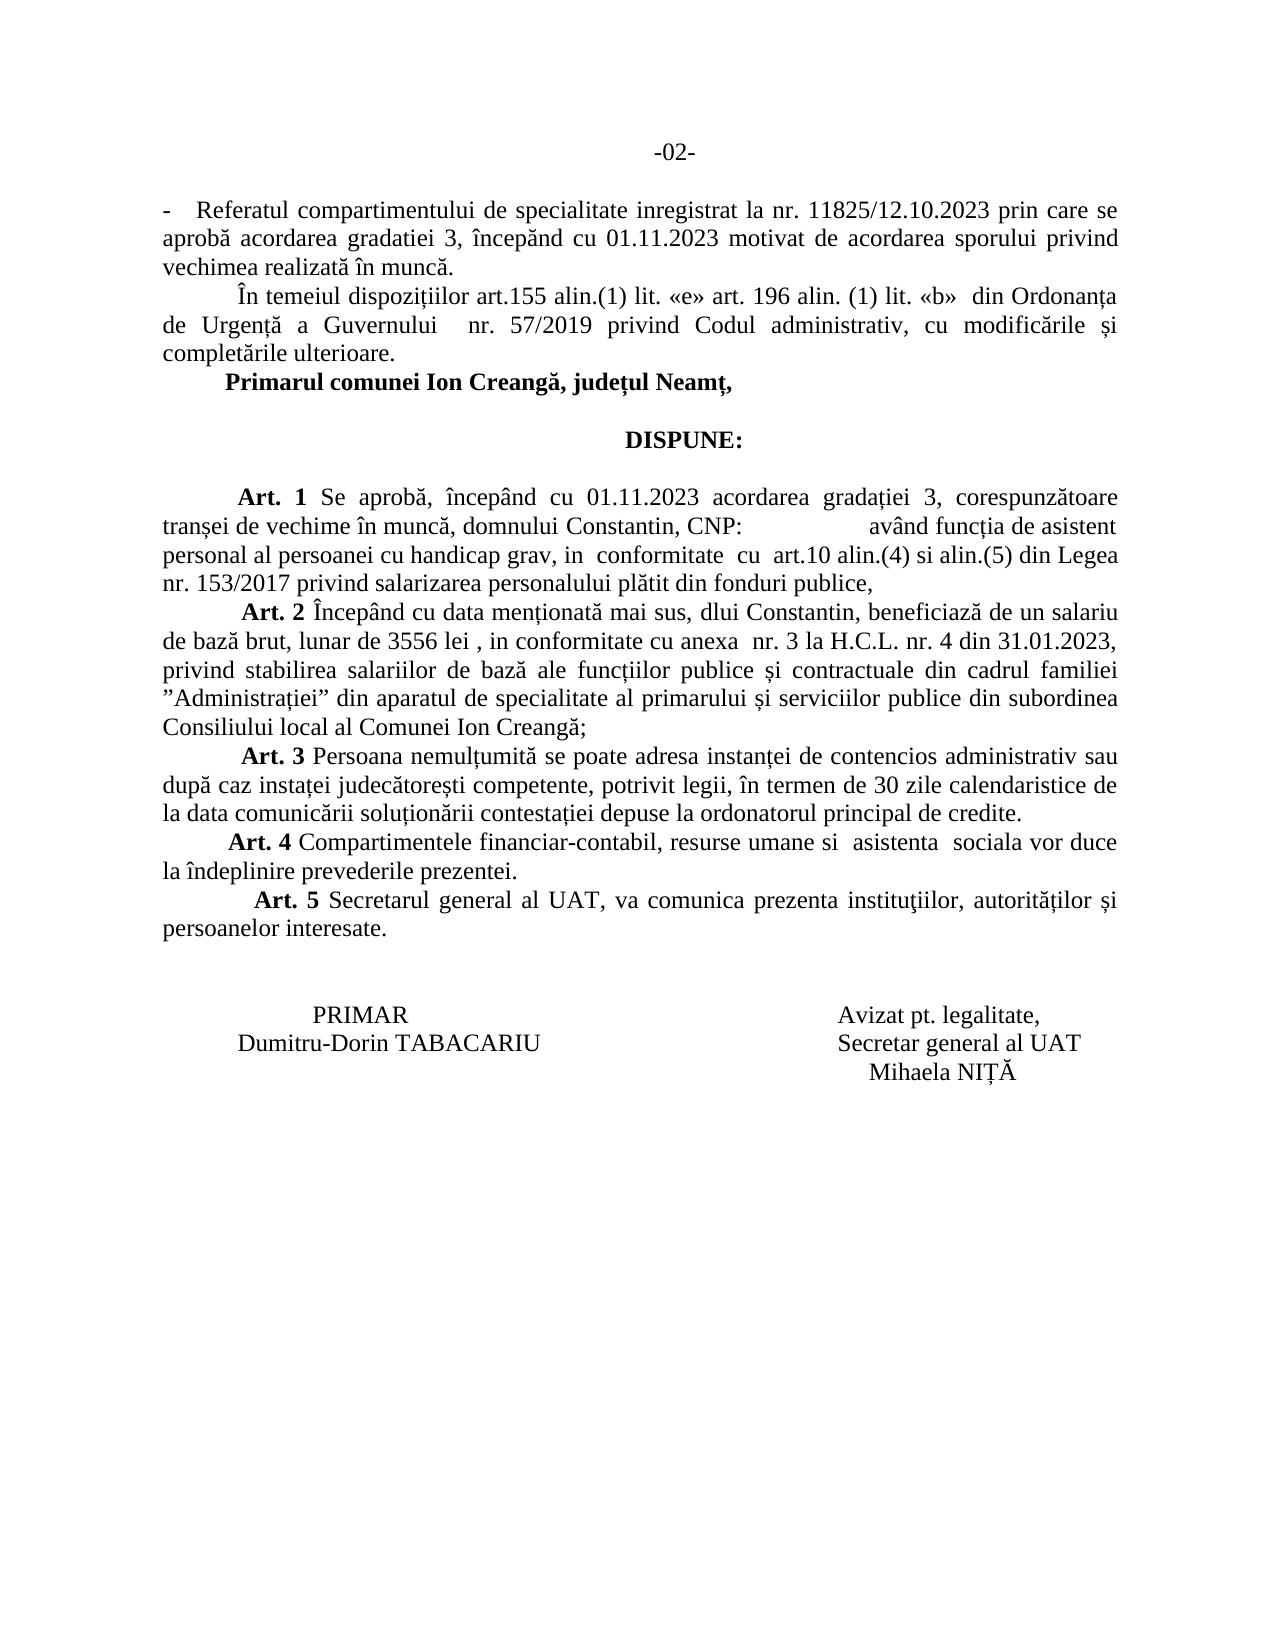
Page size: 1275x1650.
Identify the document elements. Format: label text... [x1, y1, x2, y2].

text În temeiul dispozițiilor art.155 alin.(1) lit. «e» art. 196 alin. (1) lit. «b» din Ordonanța de Urgență a Guvernului nr. 57/2019 privind Codul administrativ, cu modificările și completările ulterioare. [162, 281, 1119, 367]
text DISPUNE: [162, 425, 1119, 453]
text Primarul comunei Ion Creangă, județul Neamț, [162, 367, 1119, 396]
text Art. 3 Persoana nemulțumită se poate adresa instanței de contencios administrativ sau după caz instaței judecătorești competente, potrivit legii, în termen de 30 zile calendaristice de la data comunicării soluționării contestației depuse la ordonatorul principal de credite. [162, 741, 1119, 827]
text Mihaela NIȚĂ [162, 1057, 1119, 1086]
text Art. 1 Se aprobă, începând cu 01.11.2023 acordarea gradației 3, corespunzătoare tranșei de vechime în muncă, domnului Constantin, CNP: având funcția de asistent personal al persoanei cu handicap grav, in conformitate cu art.10 alin.(4) si alin.(5) din Legea nr. 153/2017 privind salarizarea personalului plătit din fonduri publice, [162, 482, 1119, 597]
text Art. 5 Secretarul general al UAT, va comunica prezenta instituţiilor, autorităților și persoanelor interesate. [162, 885, 1119, 942]
text Art. 2 Începând cu data menționată mai sus, dlui Constantin, beneficiază de un salariu de bază brut, lunar de 3556 lei , in conformitate cu anexa nr. 3 la H.C.L. nr. 4 din 31.01.2023, privind stabilirea salariilor de bază ale funcțiilor publice și contractuale din cadrul familiei ”Administrației” din aparatul de specialitate al primarului și serviciilor publice din subordinea Consiliului local al Comunei Ion Creangă; [162, 597, 1119, 741]
text Art. 4 Compartimentele financiar-contabil, resurse umane si asistenta sociala vor duce la îndeplinire prevederile prezentei. [162, 827, 1119, 885]
text - Referatul compartimentului de specialitate inregistrat la nr. 11825/12.10.2023 prin care se aprobă acordarea gradatiei 3, începănd cu 01.11.2023 motivat de acordarea sporului privind vechimea realizată în muncă. [162, 195, 1119, 281]
text PRIMAR Avizat pt. legalitate, [237, 1000, 1119, 1028]
text -02- [162, 137, 1186, 166]
text Dumitru-Dorin TABACARIU Secretar general al UAT [162, 1028, 1119, 1057]
